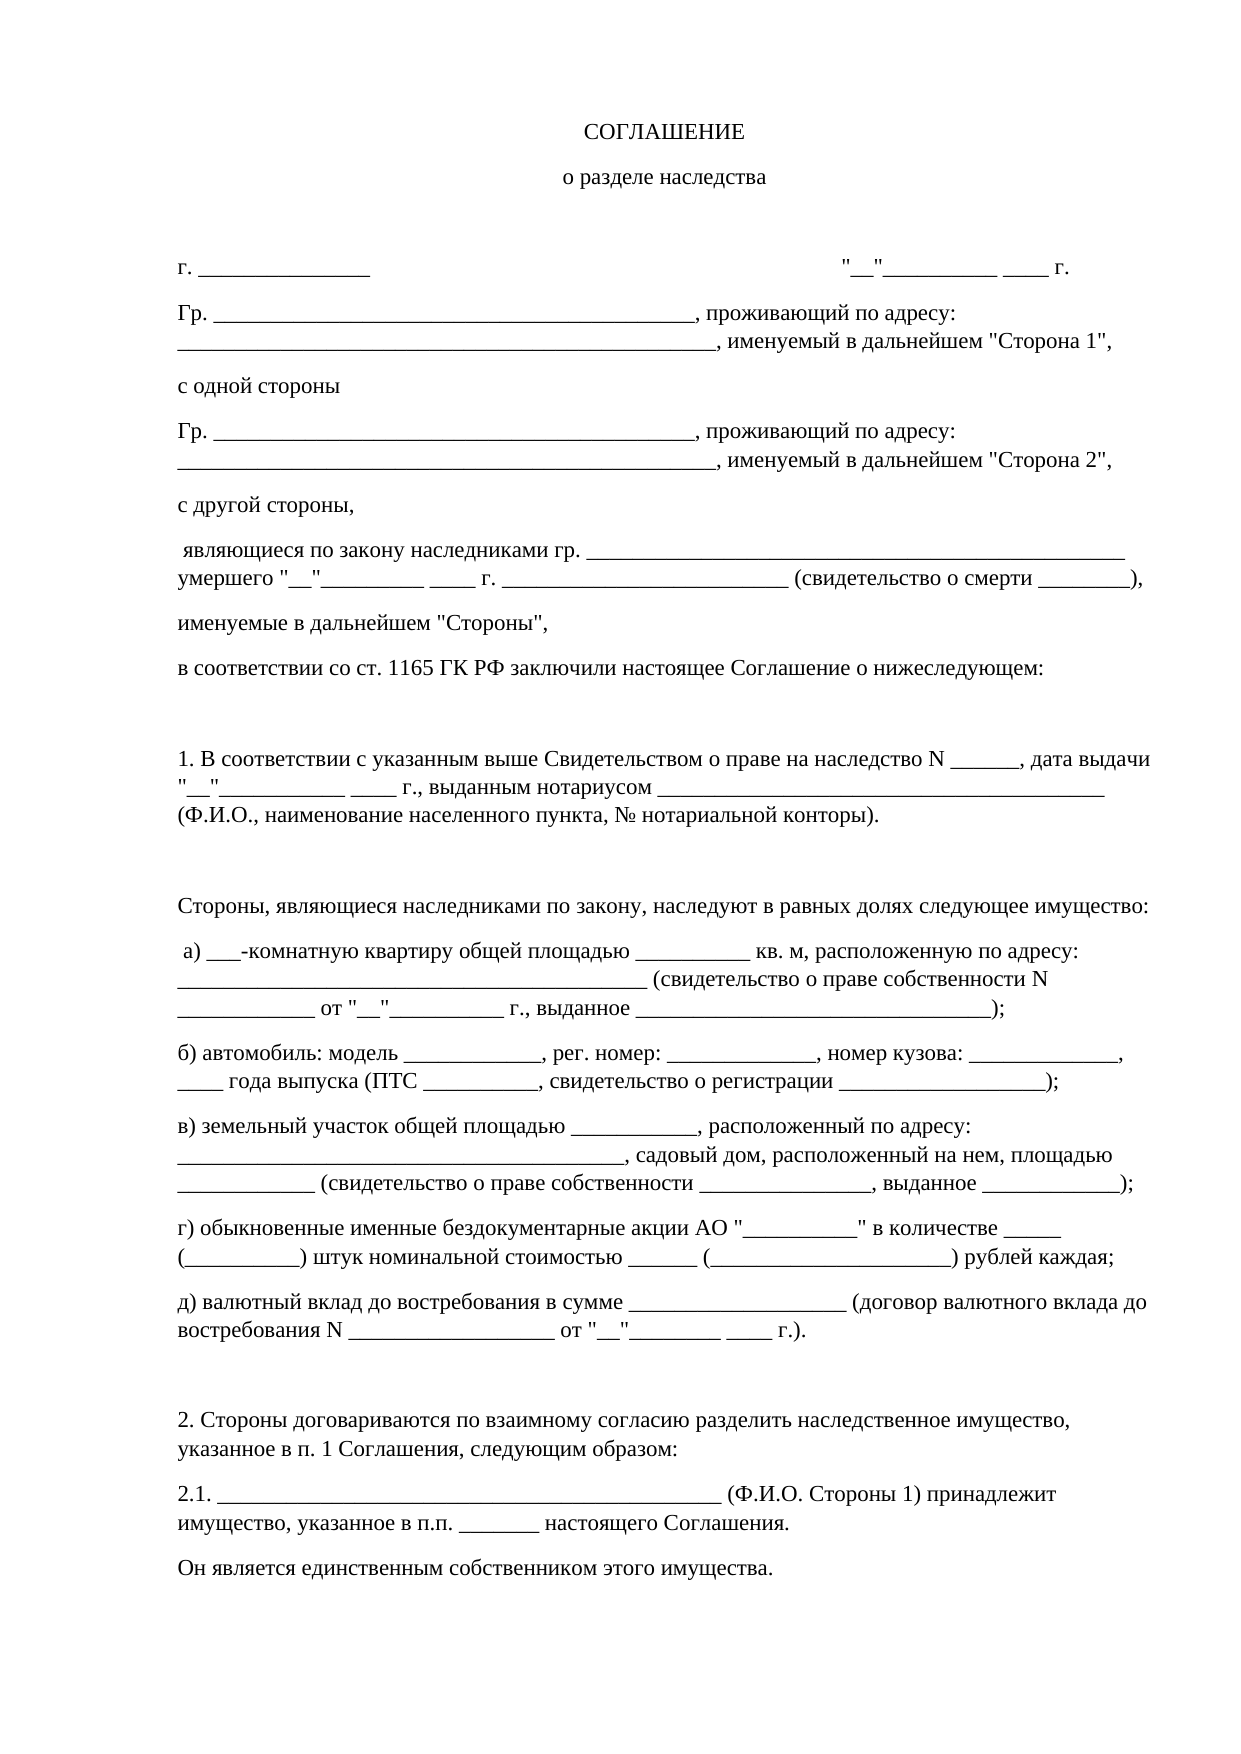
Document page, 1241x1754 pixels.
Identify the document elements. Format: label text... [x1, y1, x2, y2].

text Стороны, являющиеся наследниками по закону, наследуют в равных долях следующее имущество: [177, 892, 1152, 918]
text являющиеся по закону наследниками гр. _______________________________________________ умершего "__"_________ ____ г. _________________________ (свидетельство о смерти ________), [177, 536, 1152, 591]
text Гр. __________________________________________, проживающий по адресу: _______________________________________________, именуемый в дальнейшем "Сторона 2", [177, 417, 1152, 472]
text в соответствии со ст. 1165 ГК РФ заключили настоящее Соглашение о нижеследующем: [177, 654, 1152, 681]
text именуемые в дальнейшем "Стороны", [177, 609, 1152, 636]
text а) ___-комнатную квартиру общей площадью __________ кв. м, расположенную по адресу: _________________________________________ (свидетельство о праве собственности N ____________ от "__"__________ г., выданное _______________________________); [177, 937, 1152, 1020]
text д) валютный вклад до востребования в сумме ___________________ (договор валютного вклада до востребования N __________________ от "__"________ ____ г.). [177, 1288, 1152, 1343]
text Гр. __________________________________________, проживающий по адресу: _______________________________________________, именуемый в дальнейшем "Сторона 1", [177, 298, 1152, 353]
text г) обыкновенные именные бездокументарные акции АО "__________" в количестве _____ (__________) штук номинальной стоимостью ______ (_____________________) рублей каждая; [177, 1214, 1152, 1269]
text г. _______________ "__"__________ ____ г. [177, 253, 1152, 280]
text СОГЛАШЕНИЕ [177, 118, 1152, 144]
text с одной стороны [177, 372, 1152, 398]
text 1. В соответствии с указанным выше Свидетельством о праве на наследство N ______, дата выдачи "__"___________ ____ г., выданным нотариусом _______________________________________ (Ф.И.О., наименование населенного пункта, № нотариальной конторы). [177, 745, 1152, 828]
text о разделе наследства [177, 163, 1152, 189]
text с другой стороны, [177, 491, 1152, 517]
text 2. Стороны договариваются по взаимному согласию разделить наследственное имущество, указанное в п. 1 Соглашения, следующим образом: [177, 1407, 1152, 1461]
text б) автомобиль: модель ____________, рег. номер: _____________, номер кузова: _____________, ____ года выпуска (ПТС __________, свидетельство о регистрации __________________); [177, 1039, 1152, 1094]
text в) земельный участок общей площадью ___________, расположенный по адресу: _______________________________________, садовый дом, расположенный на нем, площадью ____________ (свидетельство о праве собственности _______________, выданное ____________); [177, 1112, 1152, 1196]
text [177, 1554, 1152, 1580]
text 2.1. ____________________________________________ (Ф.И.О. Стороны 1) принадлежит имущество, указанное в п.п. _______ настоящего Соглашения. [177, 1480, 1152, 1535]
